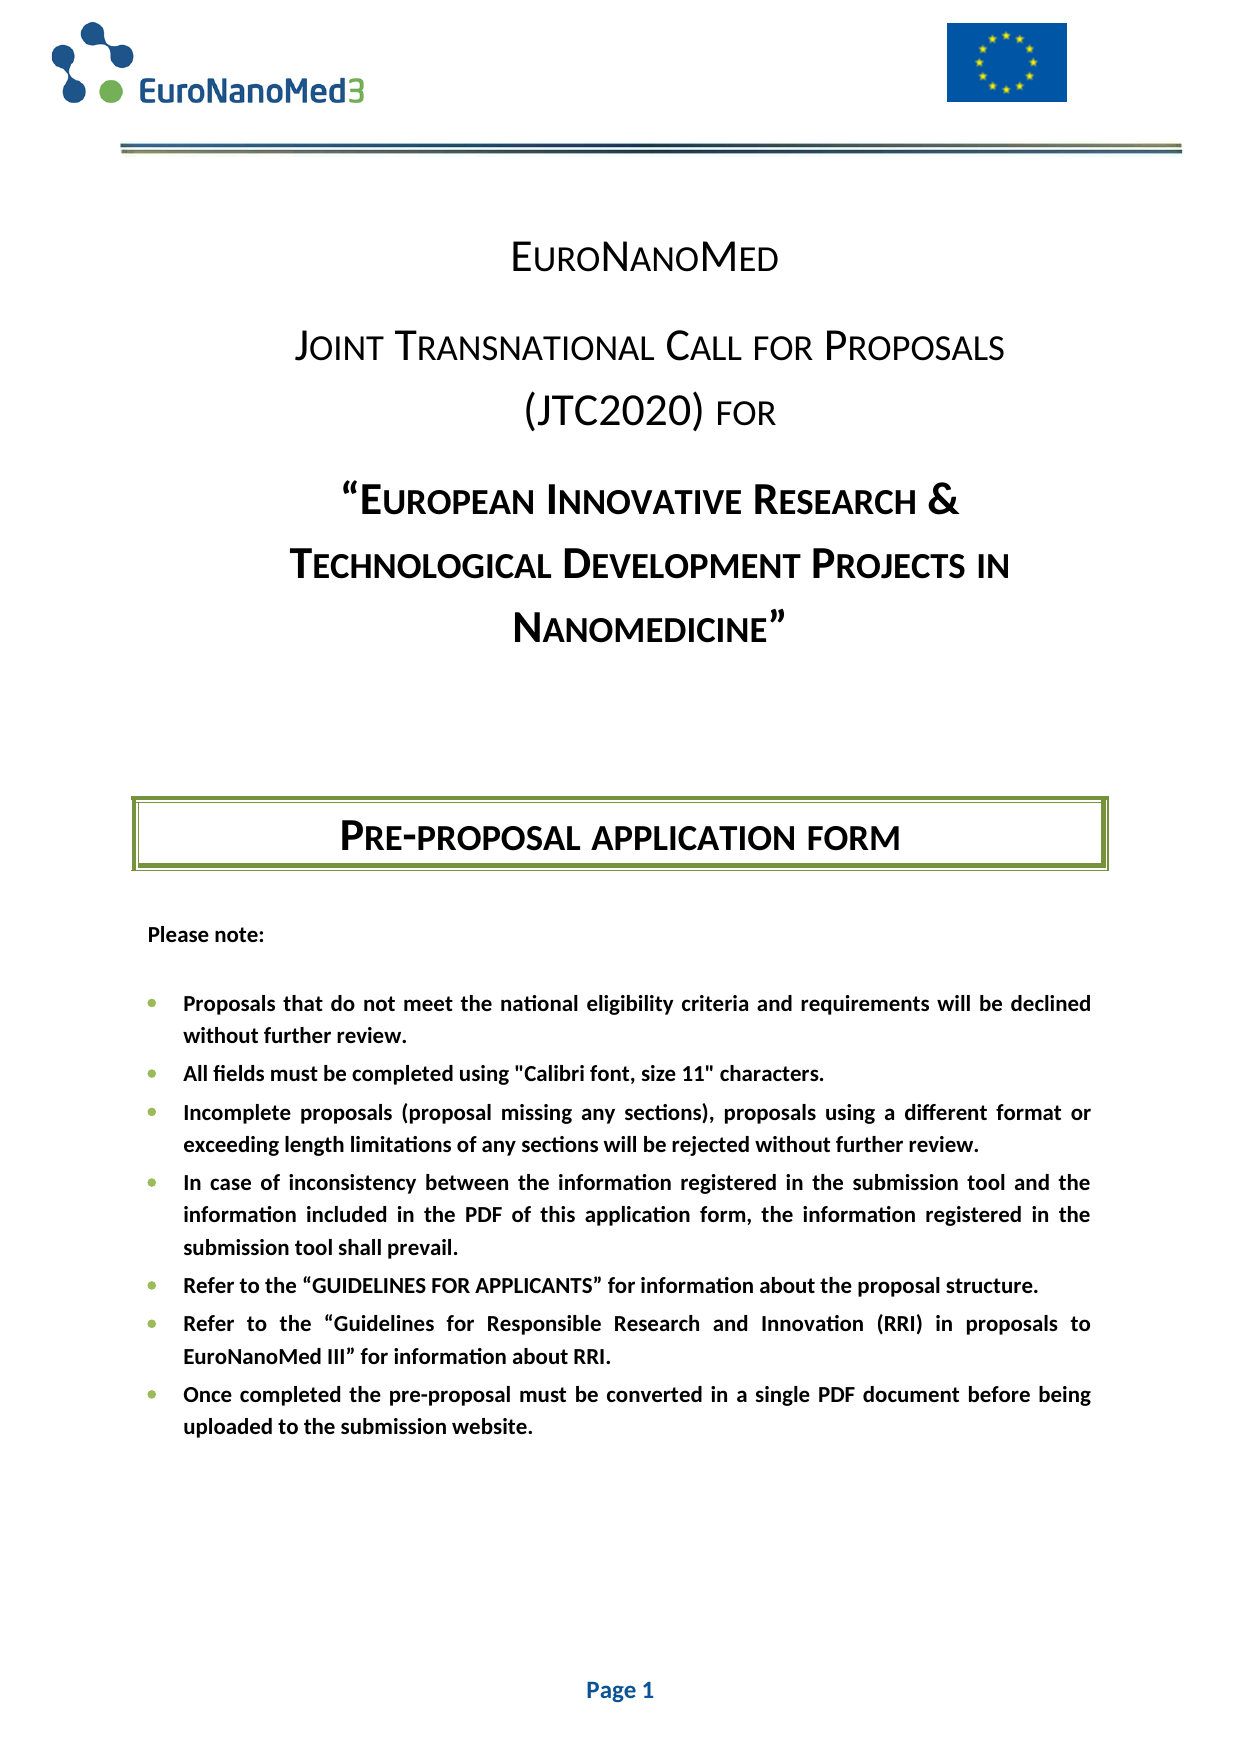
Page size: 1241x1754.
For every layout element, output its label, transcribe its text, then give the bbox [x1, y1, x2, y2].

picture [947, 23, 1067, 102]
list In case of inconsistency between the information registered in the submission tool and the information included in the PDF of this application form, the information registered in the submission tool shall prevail. [148, 1168, 1093, 1261]
list Once completed the pre-proposal must be converted in a single PDF document before being uploaded to the submission website. [148, 1380, 1093, 1440]
list Proposals that do not meet the national eligibility criteria and requirements will be declined without further review. [148, 989, 1093, 1049]
text Pre-proposal application form [139, 803, 1101, 863]
text EuroNanoMed [207, 227, 1093, 283]
text “European Innovative Research & Technological Development Projects in Nanomedicine” [207, 470, 1093, 654]
list All fields must be completed using "Calibri font, size 11" characters. [148, 1059, 1093, 1087]
text Please note: [148, 920, 1093, 948]
picture [119, 141, 1183, 157]
list Incomplete proposals (proposal missing any sections), proposals using a different format or exceeding length limitations of any sections will be rejected without further review. [148, 1098, 1093, 1158]
list Refer to the “Guidelines for Responsible Research and Innovation (RRI) in proposals to EuroNanoMed III” for information about RRI. [148, 1309, 1093, 1370]
picture [51, 22, 364, 103]
text Joint Transnational Call for Proposals (JTC2020) for [207, 316, 1093, 437]
list Refer to the “GUIDELINES FOR APPLICANTS” for information about the proposal structure. [148, 1271, 1093, 1299]
